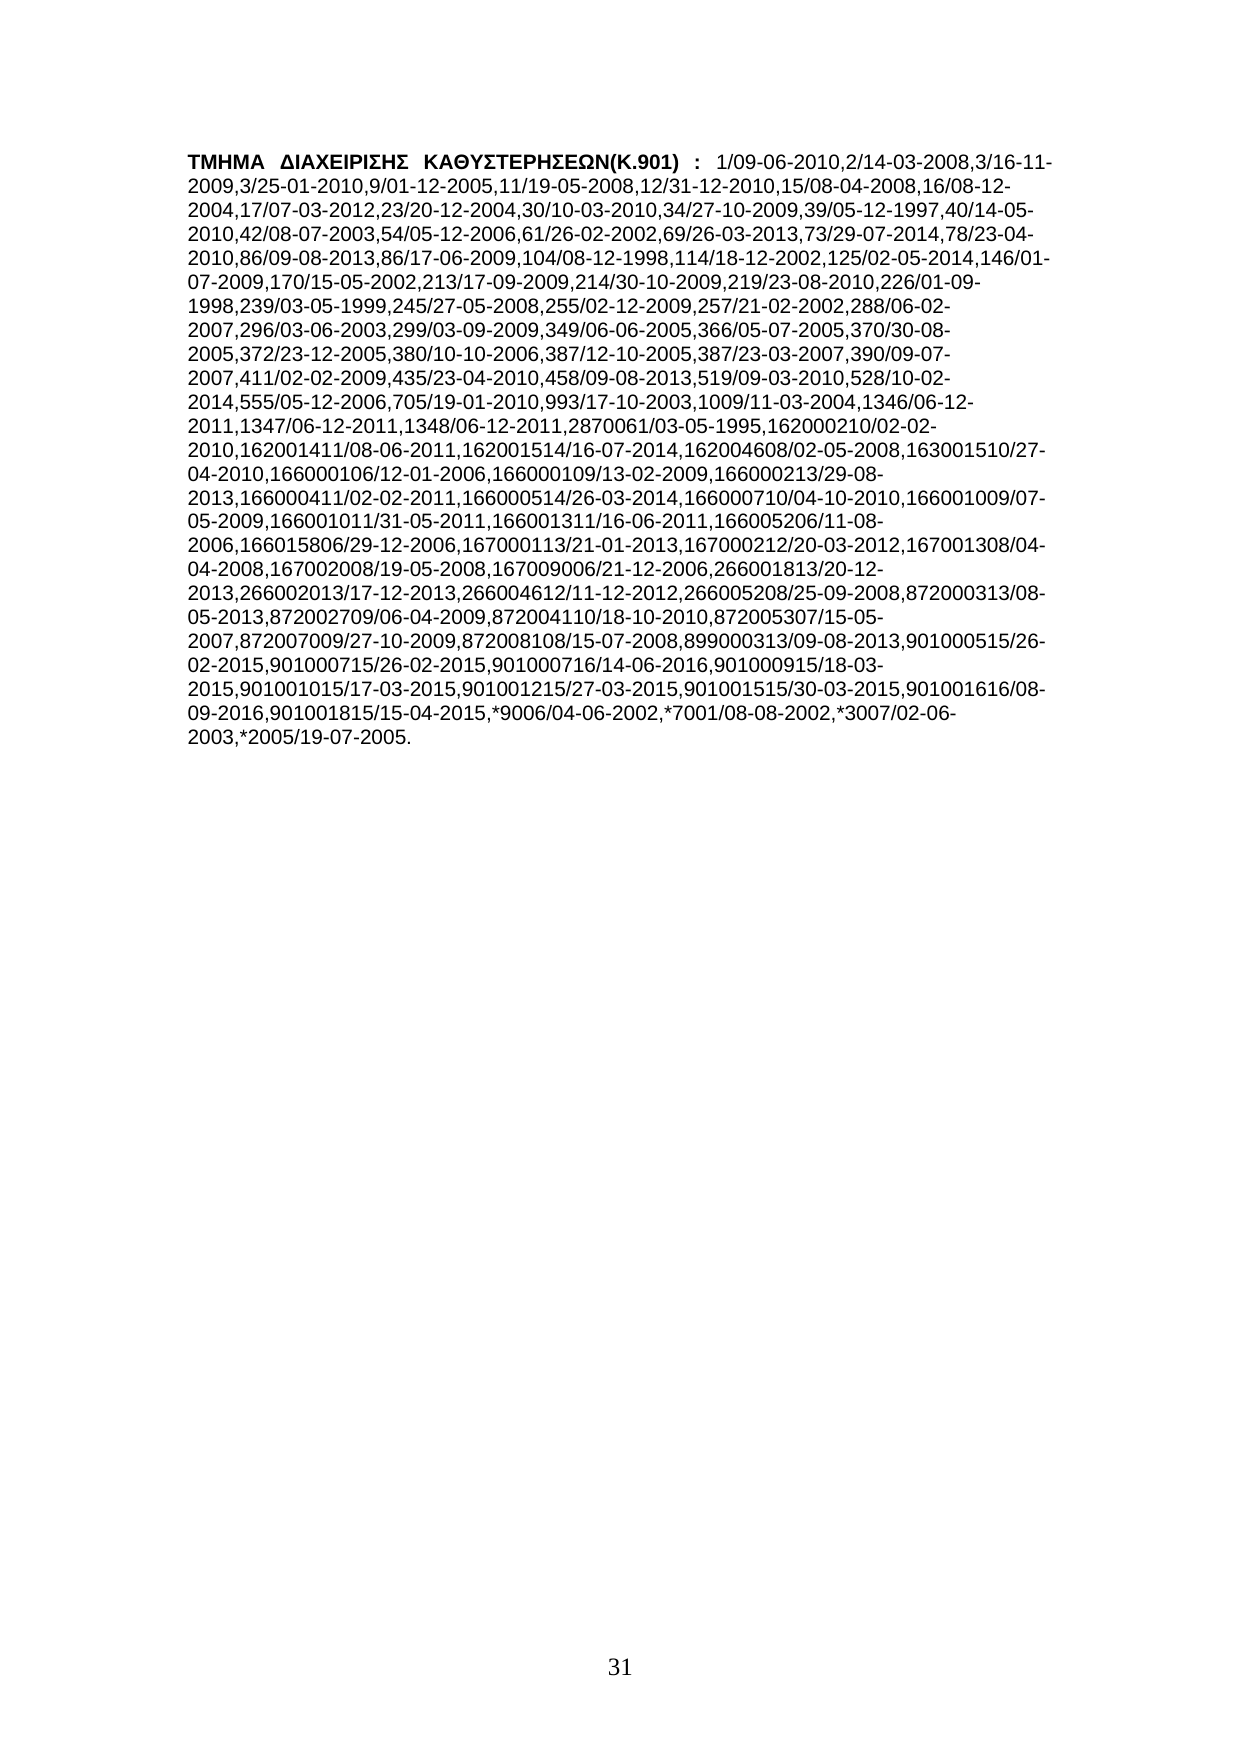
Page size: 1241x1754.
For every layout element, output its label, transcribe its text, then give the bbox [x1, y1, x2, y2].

text ΤΜΗΜΑ ΔΙΑΧΕΙΡΙΣΗΣ ΚΑΘΥΣΤΕΡΗΣΕΩΝ(Κ.901) : 1/09-06-2010,2/14-03-2008,3/16-11-2009,3/25-01-2010,9/01-12-2005,11/19-05-2008,12/31-12-2010,15/08-04-2008,16/08-12-2004,17/07-03-2012,23/20-12-2004,30/10-03-2010,34/27-10-2009,39/05-12-1997,40/14-05-2010,42/08-07-2003,54/05-12-2006,61/26-02-2002,69/26-03-2013,73/29-07-2014,78/23-04-2010,86/09-08-2013,86/17-06-2009,104/08-12-1998,114/18-12-2002,125/02-05-2014,146/01-07-2009,170/15-05-2002,213/17-09-2009,214/30-10-2009,219/23-08-2010,226/01-09-1998,239/03-05-1999,245/27-05-2008,255/02-12-2009,257/21-02-2002,288/06-02-2007,296/03-06-2003,299/03-09-2009,349/06-06-2005,366/05-07-2005,370/30-08-2005,372/23-12-2005,380/10-10-2006,387/12-10-2005,387/23-03-2007,390/09-07-2007,411/02-02-2009,435/23-04-2010,458/09-08-2013,519/09-03-2010,528/10-02-2014,555/05-12-2006,705/19-01-2010,993/17-10-2003,1009/11-03-2004,1346/06-12-2011,1347/06-12-2011,1348/06-12-2011,2870061/03-05-1995,162000210/02-02-2010,162001411/08-06-2011,162001514/16-07-2014,162004608/02-05-2008,163001510/27-04-2010,166000106/12-01-2006,166000109/13-02-2009,166000213/29-08-2013,166000411/02-02-2011,166000514/26-03-2014,166000710/04-10-2010,166001009/07-05-2009,166001011/31-05-2011,166001311/16-06-2011,166005206/11-08-2006,166015806/29-12-2006,167000113/21-01-2013,167000212/20-03-2012,167001308/04-04-2008,167002008/19-05-2008,167009006/21-12-2006,266001813/20-12-2013,266002013/17-12-2013,266004612/11-12-2012,266005208/25-09-2008,872000313/08-05-2013,872002709/06-04-2009,872004110/18-10-2010,872005307/15-05-2007,872007009/27-10-2009,872008108/15-07-2008,899000313/09-08-2013,901000515/26-02-2015,901000715/26-02-2015,901000716/14-06-2016,901000915/18-03-2015,901001015/17-03-2015,901001215/27-03-2015,901001515/30-03-2015,901001616/08-09-2016,901001815/15-04-2015,*9006/04-06-2002,*7001/08-08-2002,*3007/02-06-2003,*2005/19-07-2005. [187, 150, 1053, 749]
